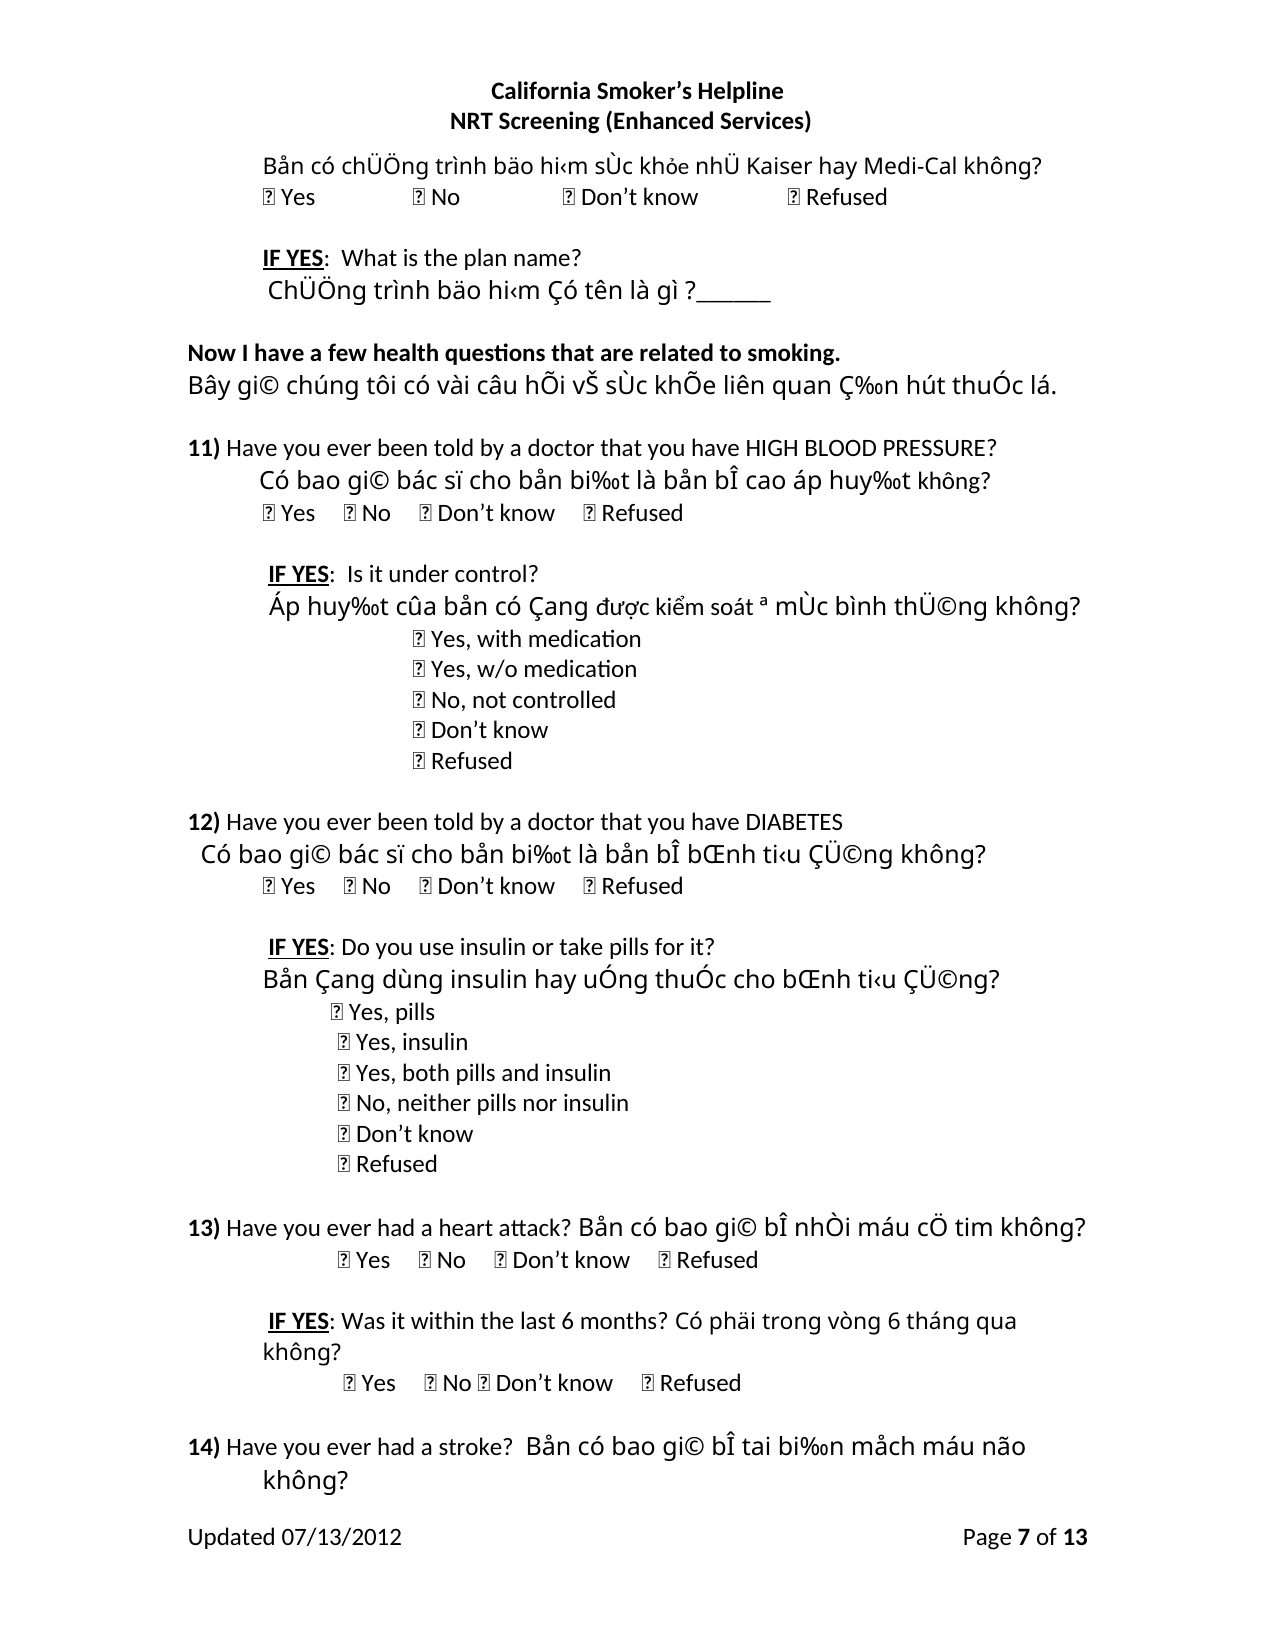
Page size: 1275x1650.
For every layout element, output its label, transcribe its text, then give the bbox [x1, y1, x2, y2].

text Now I have a few health questions that are related to smoking. [187, 337, 1087, 368]
text  Yes  No  Don’t know  Refused [187, 1367, 1087, 1398]
text  Yes, w/o medication [187, 653, 1087, 684]
text Bây gi© chúng tôi có vài câu hÕi vŠ sÙc khÕe liên quan Ç‰n hút thuÓc lá. [187, 368, 1087, 402]
text 14) Have you ever had a stroke? Bån có bao gi© bÎ tai bi‰n måch máu não không? [187, 1428, 1087, 1496]
text  Don’t know [412, 714, 1087, 745]
text 12) Have you ever been told by a doctor that you have DIABETES [187, 806, 1087, 836]
text  No, neither pills nor insulin [187, 1088, 1087, 1118]
text  Yes, pills [187, 996, 1087, 1027]
text  Yes  No  Don’t know  Refused [187, 181, 1087, 212]
text  Yes  No  Don’t know  Refused [187, 1244, 1087, 1274]
text  Yes, insulin [187, 1027, 1087, 1057]
text Bån Çang dùng insulin hay uÓng thuÓc cho bŒnh ti‹u ÇÜ©ng? [187, 962, 1087, 996]
text 13) Have you ever had a heart attack? Bån có bao gi© bÎ nhÒi máu cÖ tim không? [187, 1210, 1087, 1244]
text IF YES: Is it under control? [187, 558, 1087, 589]
text  Don’t know [262, 1118, 1087, 1149]
text Có bao gi© bác sï cho bån bi‰t là bån bÎ bŒnh ti‹u ÇÜ©ng không? [187, 836, 1087, 870]
text Áp huy‰t cûa bån có Çang được kiểm soát ª mÙc bình thÜ©ng không? [187, 589, 1087, 623]
text IF YES: Was it within the last 6 months? Có phäi trong vòng 6 tháng qua không? [262, 1305, 1087, 1367]
text  Yes  No  Don’t know  Refused [187, 497, 1087, 528]
text  Refused [187, 745, 1087, 775]
text IF YES: Do you use insulin or take pills for it? [187, 931, 1087, 962]
text  Yes  No  Don’t know  Refused [187, 870, 1087, 901]
text Có bao gi© bác sï cho bån bi‰t là bån bÎ cao áp huy‰t không? [187, 463, 1087, 497]
text Bån có chÜÖng trình bäo hi‹m sÙc khỏe nhÜ Kaiser hay Medi-Cal không? [187, 150, 1087, 181]
text 11) Have you ever been told by a doctor that you have HIGH BLOOD PRESSURE? [187, 432, 1087, 463]
text  Yes, both pills and insulin [337, 1057, 1087, 1088]
text  Refused [262, 1149, 1087, 1179]
text  No, not controlled [337, 684, 1087, 714]
text  Yes, with medication [337, 623, 1087, 653]
text ChÜÖng trình bäo hi‹m Çó tên là gì ?______ [262, 273, 1087, 307]
text IF YES: What is the plan name? [187, 242, 1087, 273]
